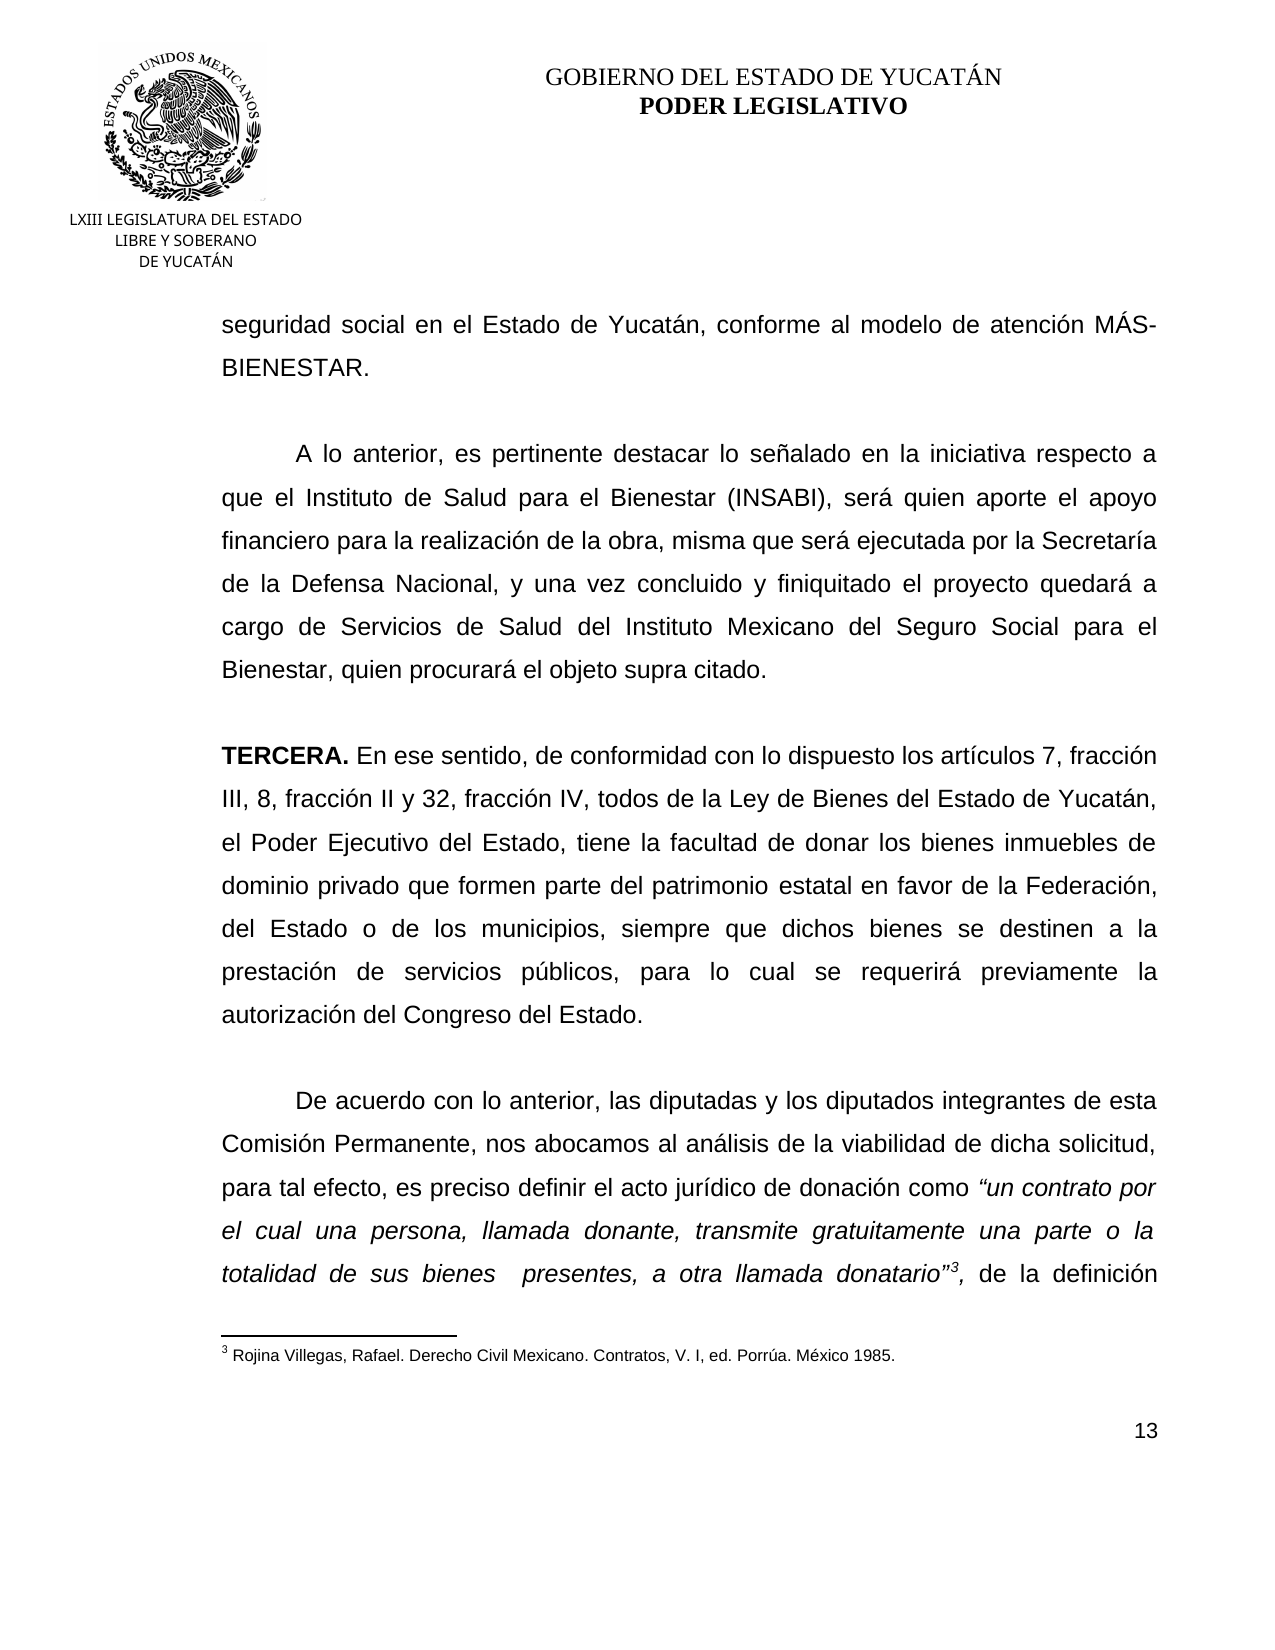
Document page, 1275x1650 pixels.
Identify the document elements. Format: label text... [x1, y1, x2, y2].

text TERCERA. En ese sentido, de conformidad con lo dispuesto los artículos 7, fracción III, 8, fracción II y 32, fracción IV, todos de la Ley de Bienes del Estado de Yucatán, el Poder Ejecutivo del Estado, tiene la facultad de donar los bienes inmuebles de dominio privado que formen parte del patrimonio estatal en favor de la Federación, del Estado o de los municipios, siempre que dichos bienes se destinen a la prestación de servicios públicos, para lo cual se requerirá previamente la autorización del Congreso del Estado. [221, 741, 1158, 1029]
picture [98, 42, 267, 200]
text A lo anterior, es pertinente destacar lo señalado en la iniciativa respecto a que el Instituto de Salud para el Bienestar (INSABI), será quien aporte el apoyo financiero para la realización de la obra, misma que será ejecutada por la Secretaría de la Defensa Nacional, y una vez concluido y finiquitado el proyecto quedará a cargo de Servicios de Salud del Instituto Mexicano del Seguro Social para el Bienestar, quien procurará el objeto supra citado. [221, 439, 1158, 684]
